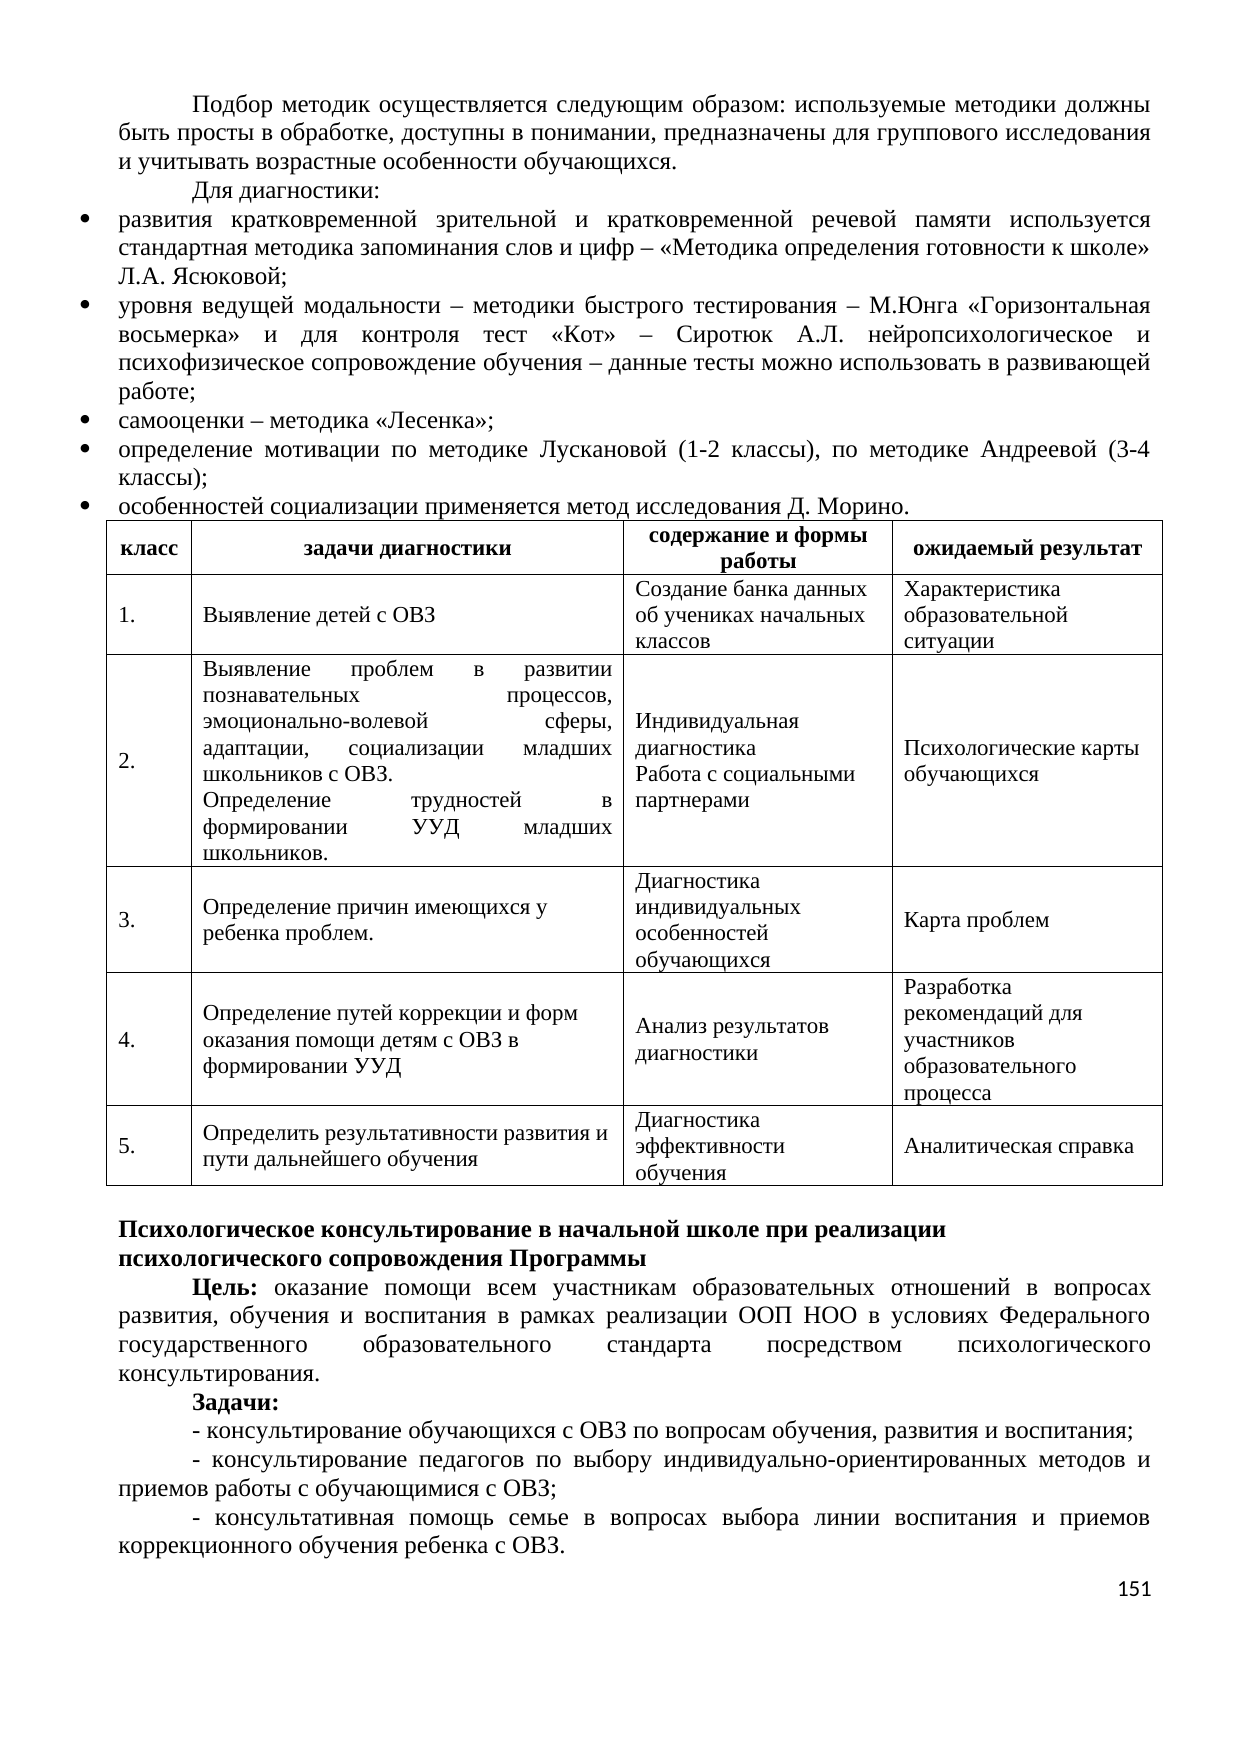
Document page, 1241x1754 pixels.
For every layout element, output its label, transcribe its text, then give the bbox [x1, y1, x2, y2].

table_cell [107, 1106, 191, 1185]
text Для диагностики: [118, 175, 1152, 204]
text Цель: оказание помощи всем участникам образовательных отношений в вопросах развития, обучения и воспитания в рамках реализации ООП НОО в условиях Федерального государственного образовательного стандарта посредством психологического консультирования. [118, 1272, 1152, 1387]
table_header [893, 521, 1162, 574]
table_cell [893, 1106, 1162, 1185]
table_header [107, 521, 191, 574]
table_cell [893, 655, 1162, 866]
text - консультативная помощь семье в вопросах выбора линии воспитания и приемов коррекционного обучения ребенка с ОВЗ. [118, 1502, 1152, 1559]
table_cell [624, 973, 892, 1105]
text Подбор методик осуществляется следующим образом: используемые методики должны быть просты в обработке, доступны в понимании, предназначены для группового исследования и учитывать возрастные особенности обучающихся. [118, 89, 1152, 175]
text - консультирование обучающихся с ОВЗ по вопросам обучения, развития и воспитания; [118, 1415, 1152, 1444]
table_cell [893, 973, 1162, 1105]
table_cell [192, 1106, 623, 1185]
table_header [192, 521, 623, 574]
list развития кратковременной зрительной и кратковременной речевой памяти используется стандартная методика запоминания слов и цифр – «Методика определения готовности к школе» Л.А. Ясюковой; [81, 204, 1152, 290]
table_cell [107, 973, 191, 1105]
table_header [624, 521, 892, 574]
list особенностей социализации применяется метод исследования Д. Морино. [81, 491, 1152, 520]
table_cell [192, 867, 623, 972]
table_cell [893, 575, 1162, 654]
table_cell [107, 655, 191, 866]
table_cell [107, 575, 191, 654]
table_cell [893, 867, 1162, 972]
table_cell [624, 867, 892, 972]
list определение мотивации по методике Лускановой (1-2 классы), по методике Андреевой (3-4 классы); [81, 434, 1152, 491]
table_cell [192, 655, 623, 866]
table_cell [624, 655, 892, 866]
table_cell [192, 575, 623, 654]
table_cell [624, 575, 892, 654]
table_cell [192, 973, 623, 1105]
list самооценки – методика «Лесенка»; [81, 405, 1152, 434]
list уровня ведущей модальности – методики быстрого тестирования – М.Юнга «Горизонтальная восьмерка» и для контроля тест «Кот» – Сиротюк А.Л. нейропсихологическое и психофизическое сопровождение обучения – данные тесты можно использовать в развивающей работе; [81, 290, 1152, 405]
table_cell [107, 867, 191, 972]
text - консультирование педагогов по выбору индивидуально-ориентированных методов и приемов работы с обучающимися с ОВЗ; [118, 1444, 1152, 1502]
text Задачи: [118, 1387, 1152, 1415]
text Психологическое консультирование в начальной школе при реализации психологического сопровождения Программы [118, 1214, 1152, 1272]
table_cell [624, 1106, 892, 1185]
